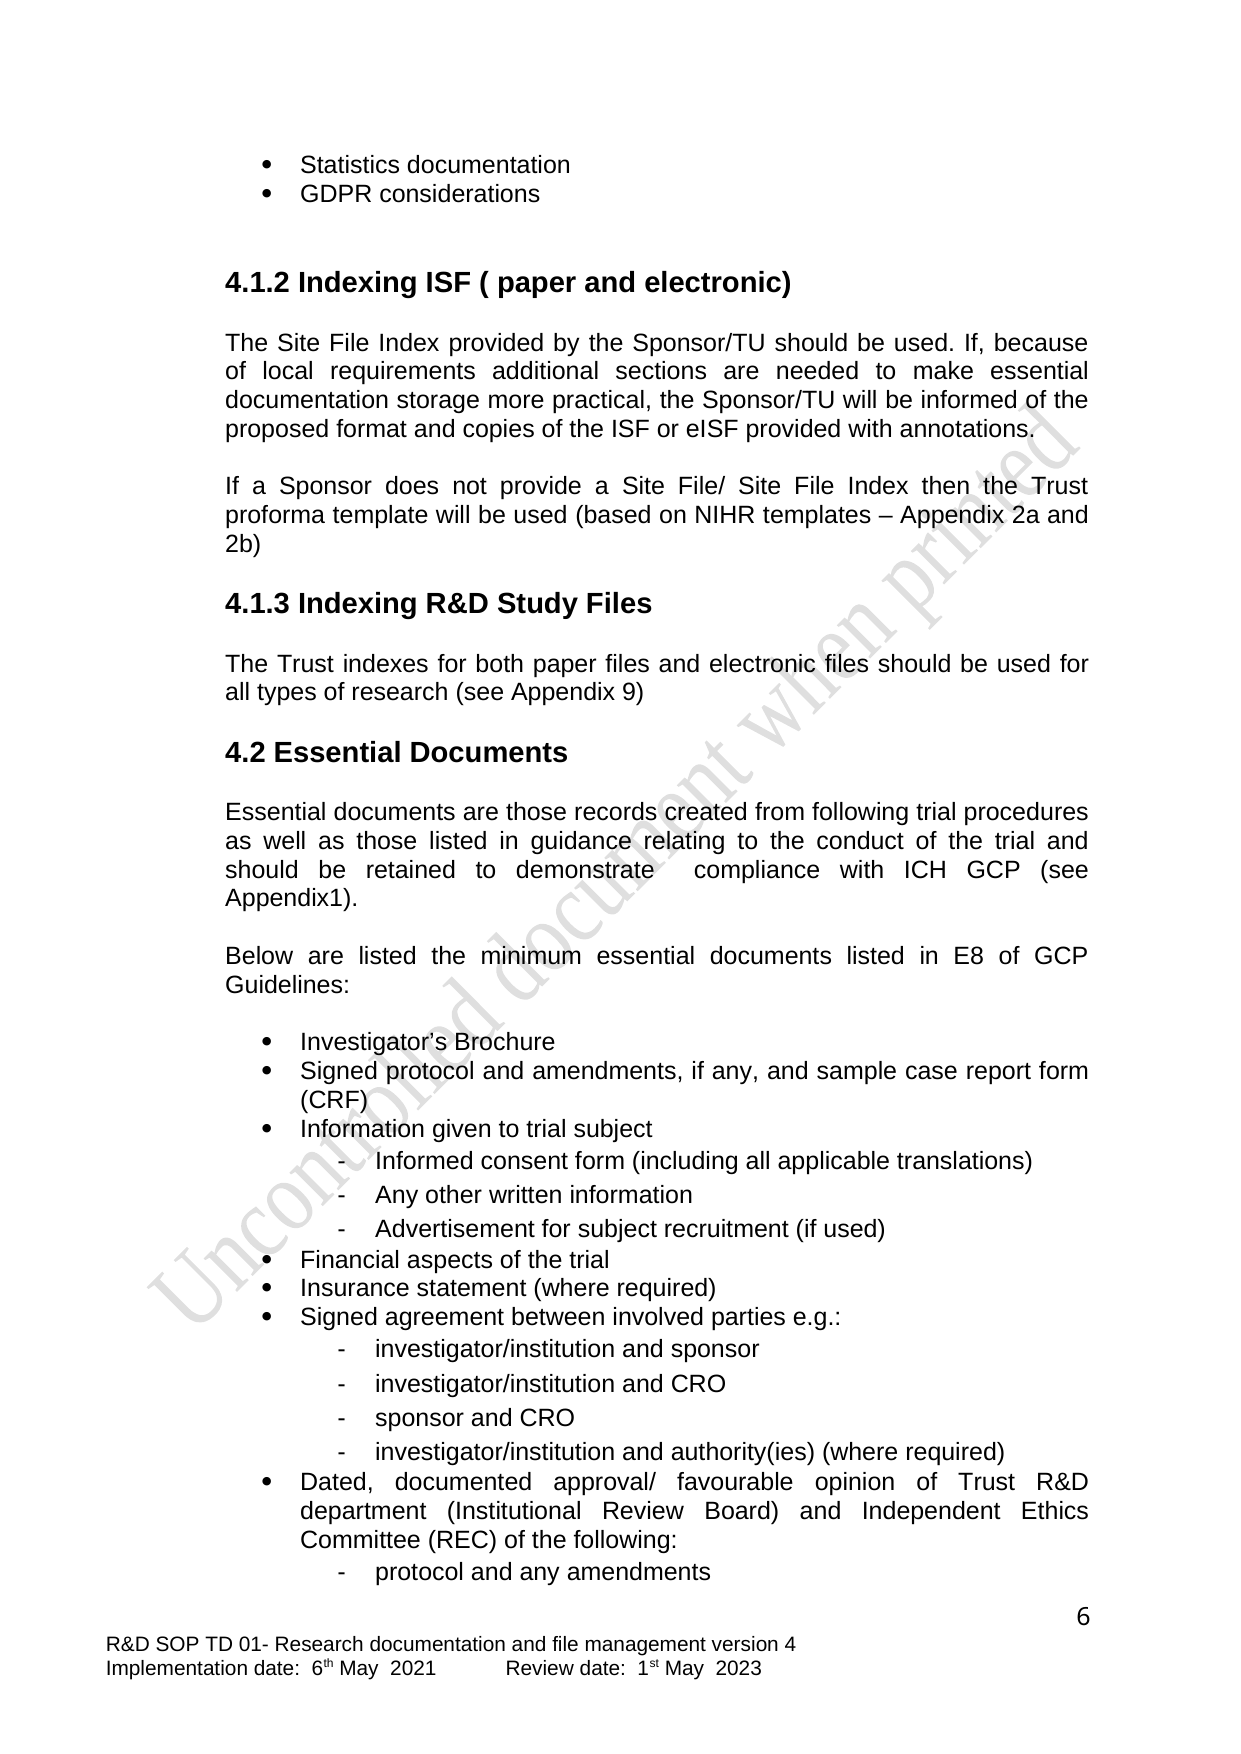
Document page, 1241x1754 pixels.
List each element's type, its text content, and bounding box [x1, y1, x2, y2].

list Statistics documentation [262, 150, 1090, 179]
list investigator/institution and authority(ies) (where required) [337, 1433, 1090, 1467]
list Any other written information [337, 1176, 1090, 1211]
list 4.1.2 Indexing ISF ( paper and electronic) [225, 265, 1090, 299]
list Signed agreement between involved parties e.g.: [262, 1302, 1090, 1331]
list Essential documents are those records created from following trial procedures as well as those listed in guidance relating to the conduct of the trial and should be retained to demonstrate compliance with ICH GCP (see Appendix1). [225, 797, 1090, 912]
list If a Sponsor does not provide a Site File/ Site File Index then the Trust proforma template will be used (based on NIHR templates – Appendix 2a and 2b) [225, 471, 1090, 557]
list Investigator’s Brochure [262, 1027, 1090, 1056]
list Informed consent form (including all applicable translations) [337, 1142, 1090, 1176]
list investigator/institution and sponsor [337, 1331, 1090, 1365]
list 4.1.3 Indexing R&D Study Files [225, 586, 1090, 620]
list sponsor and CRO [337, 1399, 1090, 1433]
list GDPR considerations [262, 179, 1090, 208]
list Financial aspects of the trial [262, 1244, 1090, 1273]
list Below are listed the minimum essential documents listed in E8 of GCP Guidelines: [225, 941, 1090, 998]
list Dated, documented approval/ favourable opinion of Trust R&D department (Institutional Review Board) and Independent Ethics Committee (REC) of the following: [262, 1467, 1090, 1554]
list investigator/institution and CRO [337, 1365, 1090, 1399]
list Insurance statement (where required) [262, 1273, 1090, 1302]
list Information given to trial subject [262, 1113, 1090, 1142]
list Signed protocol and amendments, if any, and sample case report form (CRF) [262, 1056, 1090, 1113]
list The Site File Index provided by the Sponsor/TU should be used. If, because of local requirements additional sections are needed to make essential documentation storage more practical, the Sponsor/TU will be informed of the proposed format and copies of the ISF or eISF provided with annotations. [225, 327, 1090, 442]
list protocol and any amendments [337, 1554, 1090, 1588]
list The Trust indexes for both paper files and electronic files should be used for all types of research (see Appendix 9) [225, 648, 1090, 706]
list Advertisement for subject recruitment (if used) [337, 1211, 1090, 1244]
list 4.2 Essential Documents [225, 735, 1090, 768]
